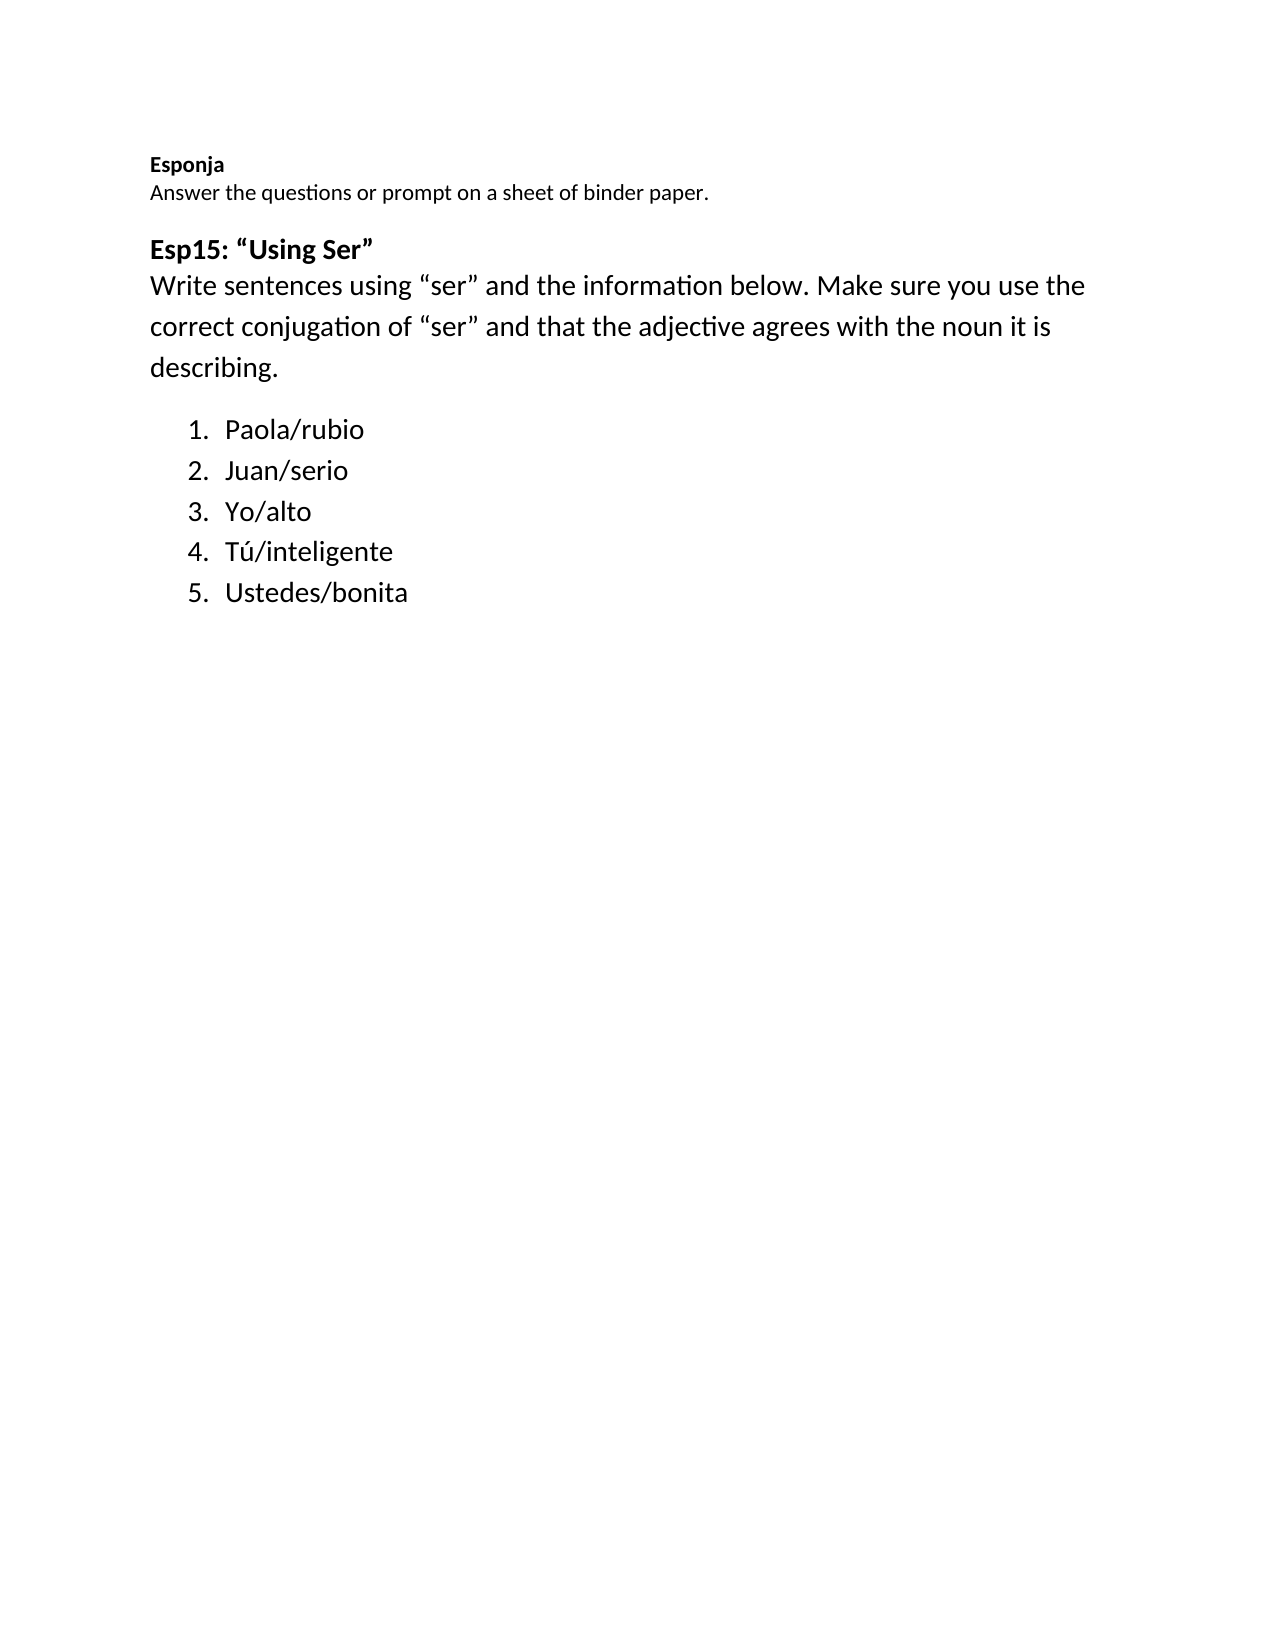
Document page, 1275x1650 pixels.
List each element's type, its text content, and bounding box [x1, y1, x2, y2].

list Juan/serio [187, 452, 1125, 487]
list Paola/rubio [187, 411, 1125, 446]
text Write sentences using “ser” and the information below. Make sure you use the correct conjugation of “ser” and that the adjective agrees with the noun it is describing. [150, 267, 1125, 384]
text Esponja [150, 150, 1125, 178]
list Ustedes/bonita [187, 574, 1125, 610]
text Answer the questions or prompt on a sheet of binder paper. [150, 178, 1125, 206]
list Tú/inteligente [187, 533, 1125, 569]
list Yo/alto [187, 493, 1125, 528]
text Esp15: “Using Ser” [150, 231, 1125, 267]
